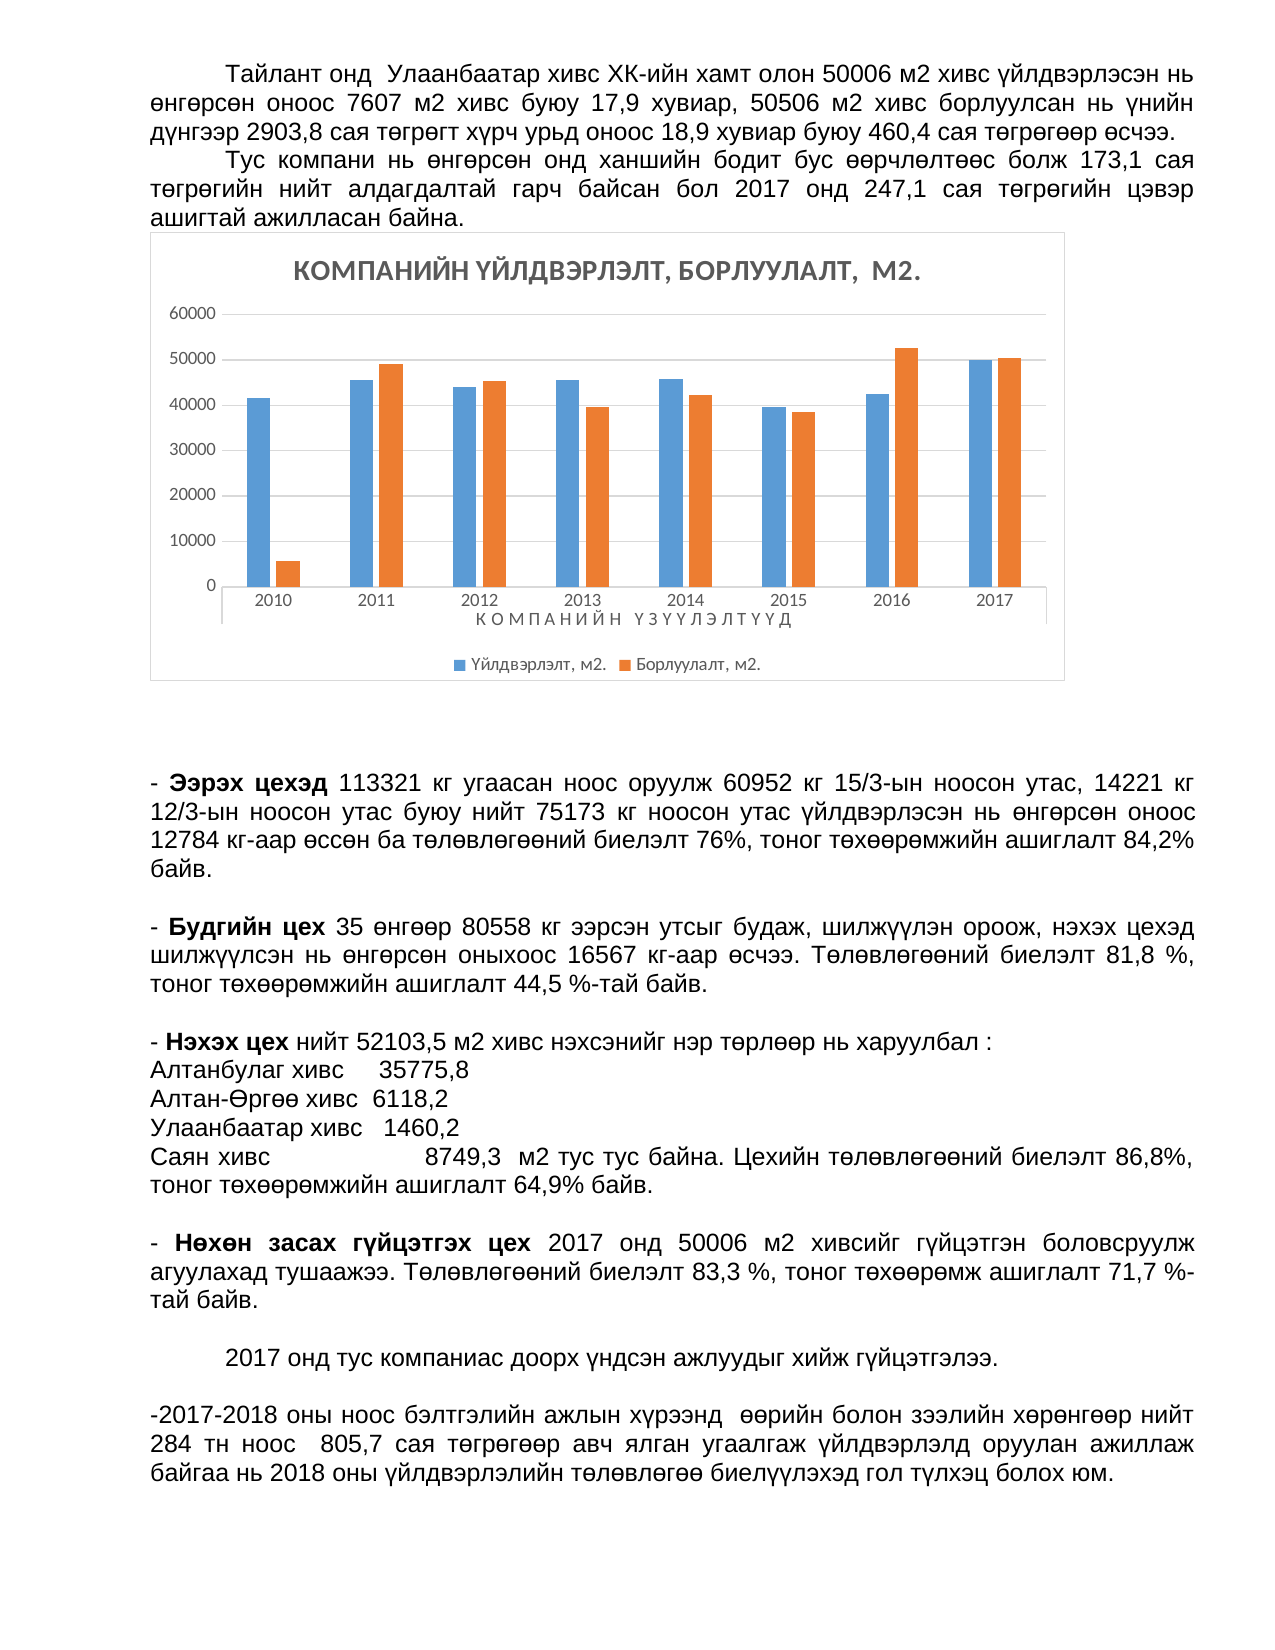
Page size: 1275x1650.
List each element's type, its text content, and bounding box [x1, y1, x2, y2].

text Тайлант онд Улаанбаатар хивс ХК-ийн хамт олон 50006 м2 хивс үйлдвэрлэсэн нь өнгөрсөн оноос 7607 м2 хивс буюу 17,9 хувиар, 50506 м2 хивс борлуулсан нь үнийн дүнгээр 2903,8 сая төгрөгт хүрч урьд оноос 18,9 хувиар буюу 460,4 сая төгрөгөөр өсчээ. [150, 59, 1196, 145]
text - Будгийн цех 35 өнгөөр 80558 кг ээрсэн утсыг будаж, шилжүүлэн ороож, нэхэх цехэд шилжүүлсэн нь өнгөрсөн оныхоос 16567 кг-аар өсчээ. Төлөвлөгөөний биелэлт 81,8 %, тоног төхөөрөмжийн ашиглалт 44,5 %-тай байв. [150, 912, 1196, 998]
text Алтан-Өргөө хивс 6118,2 [150, 1084, 1196, 1113]
text 2017 онд тус компаниас доорх үндсэн ажлуудыг хийж гүйцэтгэлээ. [150, 1343, 1196, 1372]
text - Нөхөн засах гүйцэтгэх цех 2017 онд 50006 м2 хивсийг гүйцэтгэн боловсруулж агуулахад тушаажээ. Төлөвлөгөөний биелэлт 83,3 %, тоног төхөөрөмж ашиглалт 71,7 %-тай байв. [150, 1228, 1196, 1314]
text Тус компани нь өнгөрсөн онд ханшийн бодит бус өөрчлөлтөөс болж 173,1 сая төгрөгийн нийт алдагдалтай гарч байсан бол 2017 онд 247,1 сая төгрөгийн цэвэр ашигтай ажилласан байна. [150, 145, 1196, 232]
text Алтанбулаг хивс 35775,8 [150, 1055, 1196, 1084]
text - Ээрэх цехэд 113321 кг угаасан ноос оруулж 60952 кг 15/3-ын ноосон утас, 14221 кг 12/3-ын ноосон утас буюу нийт 75173 кг ноосон утас үйлдвэрлэсэн нь өнгөрсөн оноос 12784 кг-аар өссөн ба төлөвлөгөөний биелэлт 76%, тоног төхөөрөмжийн ашиглалт 84,2% байв. [150, 768, 1196, 883]
text -2017-2018 оны ноос бэлтгэлийн ажлын хүрээнд өөрийн болон зээлийн хөрөнгөөр нийт 284 тн ноос 805,7 сая төгрөгөөр авч ялган угаалгаж үйлдвэрлэлд оруулан ажиллаж байгаа нь 2018 оны үйлдвэрлэлийн төлөвлөгөө биелүүлэхэд гол түлхэц болох юм. [150, 1400, 1196, 1487]
text Саян хивс 8749,3 м2 тус тус байна. Цехийн төлөвлөгөөний биелэлт 86,8%, тоног төхөөрөмжийн ашиглалт 64,9% байв. [150, 1142, 1196, 1199]
text Улаанбаатар хивс 1460,2 [150, 1113, 1196, 1142]
text - Нэхэх цех нийт 52103,5 м2 хивс нэхсэнийг нэр төрлөөр нь харуулбал : [150, 1027, 1196, 1055]
